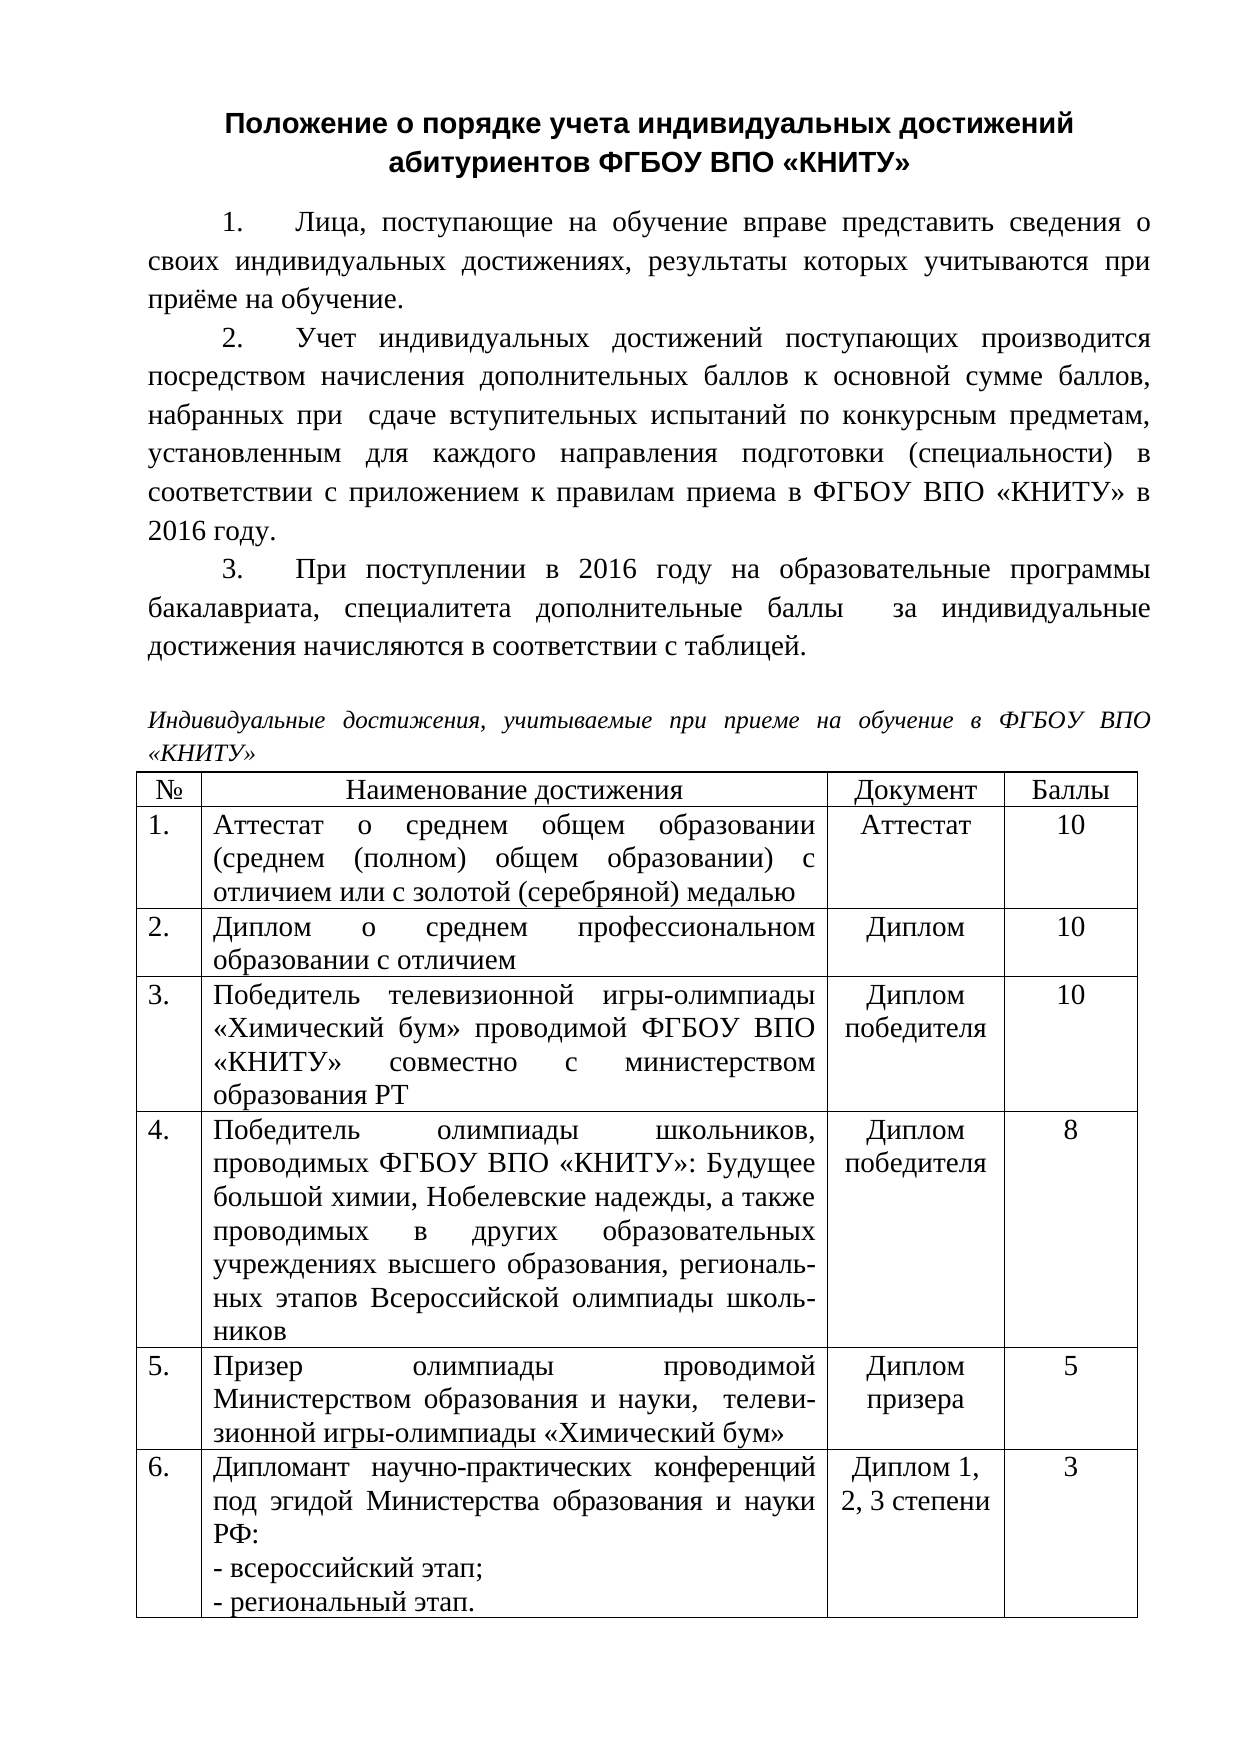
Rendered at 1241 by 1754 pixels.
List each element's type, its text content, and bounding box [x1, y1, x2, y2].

table_cell Диплом 1, 2, 3 степени [828, 1450, 1004, 1617]
table_cell Призер олимпиады проводимой Министерством образования и науки, телевизионной игры-олимпиады «Химический бум» [202, 1348, 827, 1448]
table_cell Диплом [828, 909, 1004, 976]
text Положение о порядке учета индивидуальных достижений абитуриентов ФГБОУ ВПО «КНИТУ» [148, 106, 1152, 178]
list При поступлении в 2016 году на образовательные программы бакалавриата, специалитета дополнительные баллы за индивидуальные достижения начисляются в соответствии с таблицей. [148, 551, 1152, 662]
table_cell Победитель телевизионной игры-олимпиады «Химический бум» проводимой ФГБОУ ВПО «КНИТУ» совместно с министерством образования РТ [202, 977, 827, 1111]
table_cell 10 [1005, 807, 1137, 908]
table_cell Аттестат о среднем общем образовании (среднем (полном) общем образовании) с отличием или с золотой (серебряной) медалью [202, 807, 827, 908]
table_cell 4. [137, 1112, 201, 1347]
table_cell 3. [137, 977, 201, 1111]
table_cell Аттестат [828, 807, 1004, 908]
table_header Документ [828, 773, 1004, 806]
list Лица, поступающие на обучение вправе представить сведения о своих индивидуальных достижениях, результаты которых учитываются при приёме на обучение. [148, 204, 1152, 315]
table_cell 8 [1005, 1112, 1137, 1347]
table_cell 5 [1005, 1348, 1137, 1448]
table_header Баллы [1005, 773, 1137, 806]
table_cell 2. [137, 909, 201, 976]
table_cell 1. [137, 807, 201, 908]
text Индивидуальные достижения, учитываемые при приеме на обучение в ФГБОУ ВПО «КНИТУ» [148, 705, 1152, 767]
table_cell Диплом победителя [828, 1112, 1004, 1347]
table_cell Диплом о среднем профессиональном образовании с отличием [202, 909, 827, 976]
table_cell Дипломант научно-практических конференций под эгидой Министерства образования и науки РФ: - всероссийский этап; - региональный этап. [202, 1450, 827, 1617]
table_cell 6. [137, 1450, 201, 1617]
table_header № [137, 773, 201, 806]
table_cell 5. [137, 1348, 201, 1448]
list Учет индивидуальных достижений поступающих производится посредством начисления дополнительных баллов к основной сумме баллов, набранных при сдаче вступительных испытаний по конкурсным предметам, установленным для каждого направления подготовки (специальности) в соответствии с приложением к правилам приема в ФГБОУ ВПО «КНИТУ» в 2016 году. [148, 320, 1152, 546]
table_header Наименование достижения [202, 773, 827, 806]
table_cell Диплом призера [828, 1348, 1004, 1448]
table_cell Победитель олимпиады школьников, проводимых ФГБОУ ВПО «КНИТУ»: Будущее большой химии, Нобелевские надежды, а также проводимых в других образовательных учреждениях высшего образования, региональных этапов Всероссийской олимпиады школьников [202, 1112, 827, 1347]
table_cell 10 [1005, 909, 1137, 976]
table_cell 10 [1005, 977, 1137, 1111]
table_cell Диплом победителя [828, 977, 1004, 1111]
table_cell 3 [1005, 1450, 1137, 1617]
